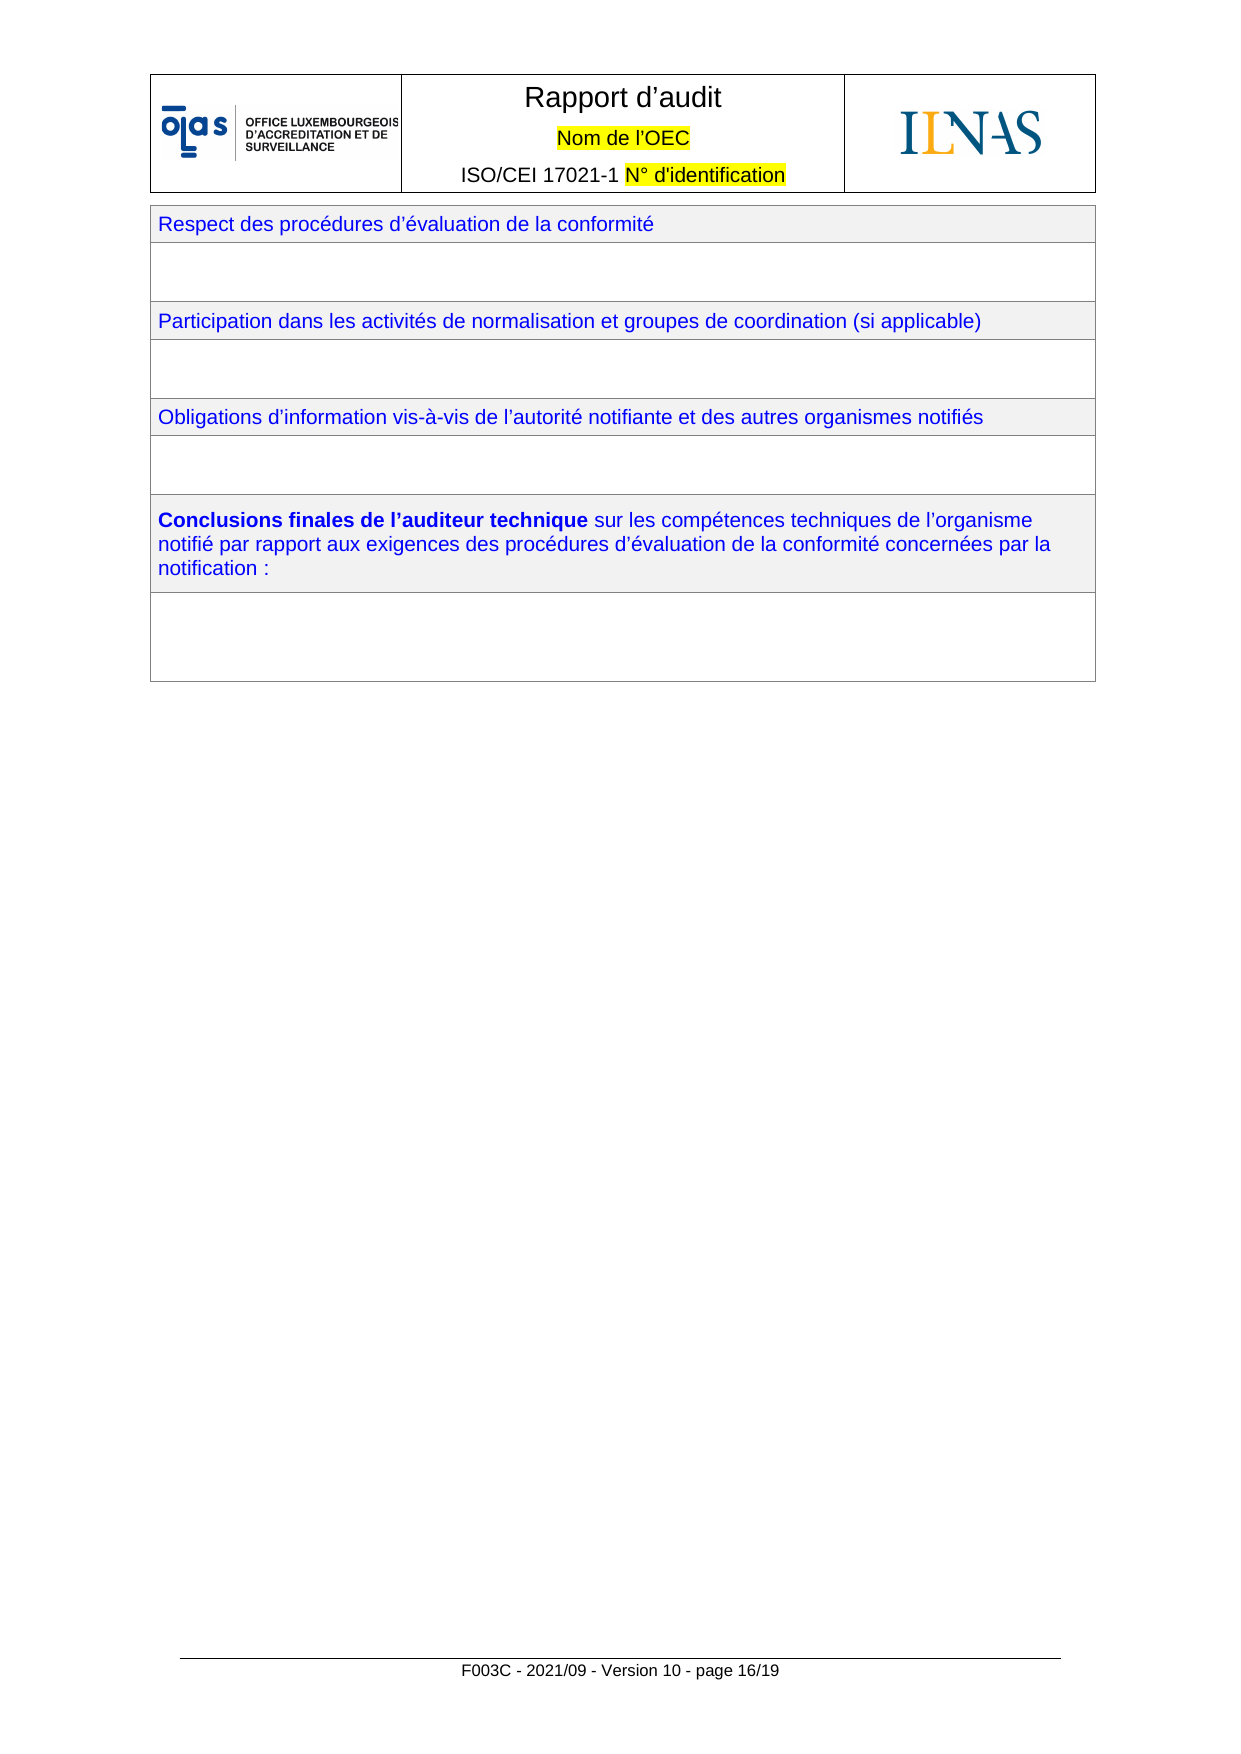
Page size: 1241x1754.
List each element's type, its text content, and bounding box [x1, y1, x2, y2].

table_cell [151, 340, 1095, 398]
table_cell Conclusions finales de l’auditeur technique sur les compétences techniques de l’organisme notifié par rapport aux exigences des procédures d’évaluation de la conformité concernées par la notification : [151, 495, 1095, 592]
table_cell Respect des procédures d’évaluation de la conformité [151, 206, 1095, 242]
table_cell [151, 593, 1095, 681]
picture [161, 105, 399, 161]
table_cell [151, 436, 1095, 494]
table_cell Obligations d’information vis-à-vis de l’autorité notifiante et des autres organismes notifiés [151, 399, 1095, 435]
table_cell [151, 243, 1095, 301]
table_cell Participation dans les activités de normalisation et groupes de coordination (si applicable) [151, 302, 1095, 339]
picture [895, 109, 1045, 157]
